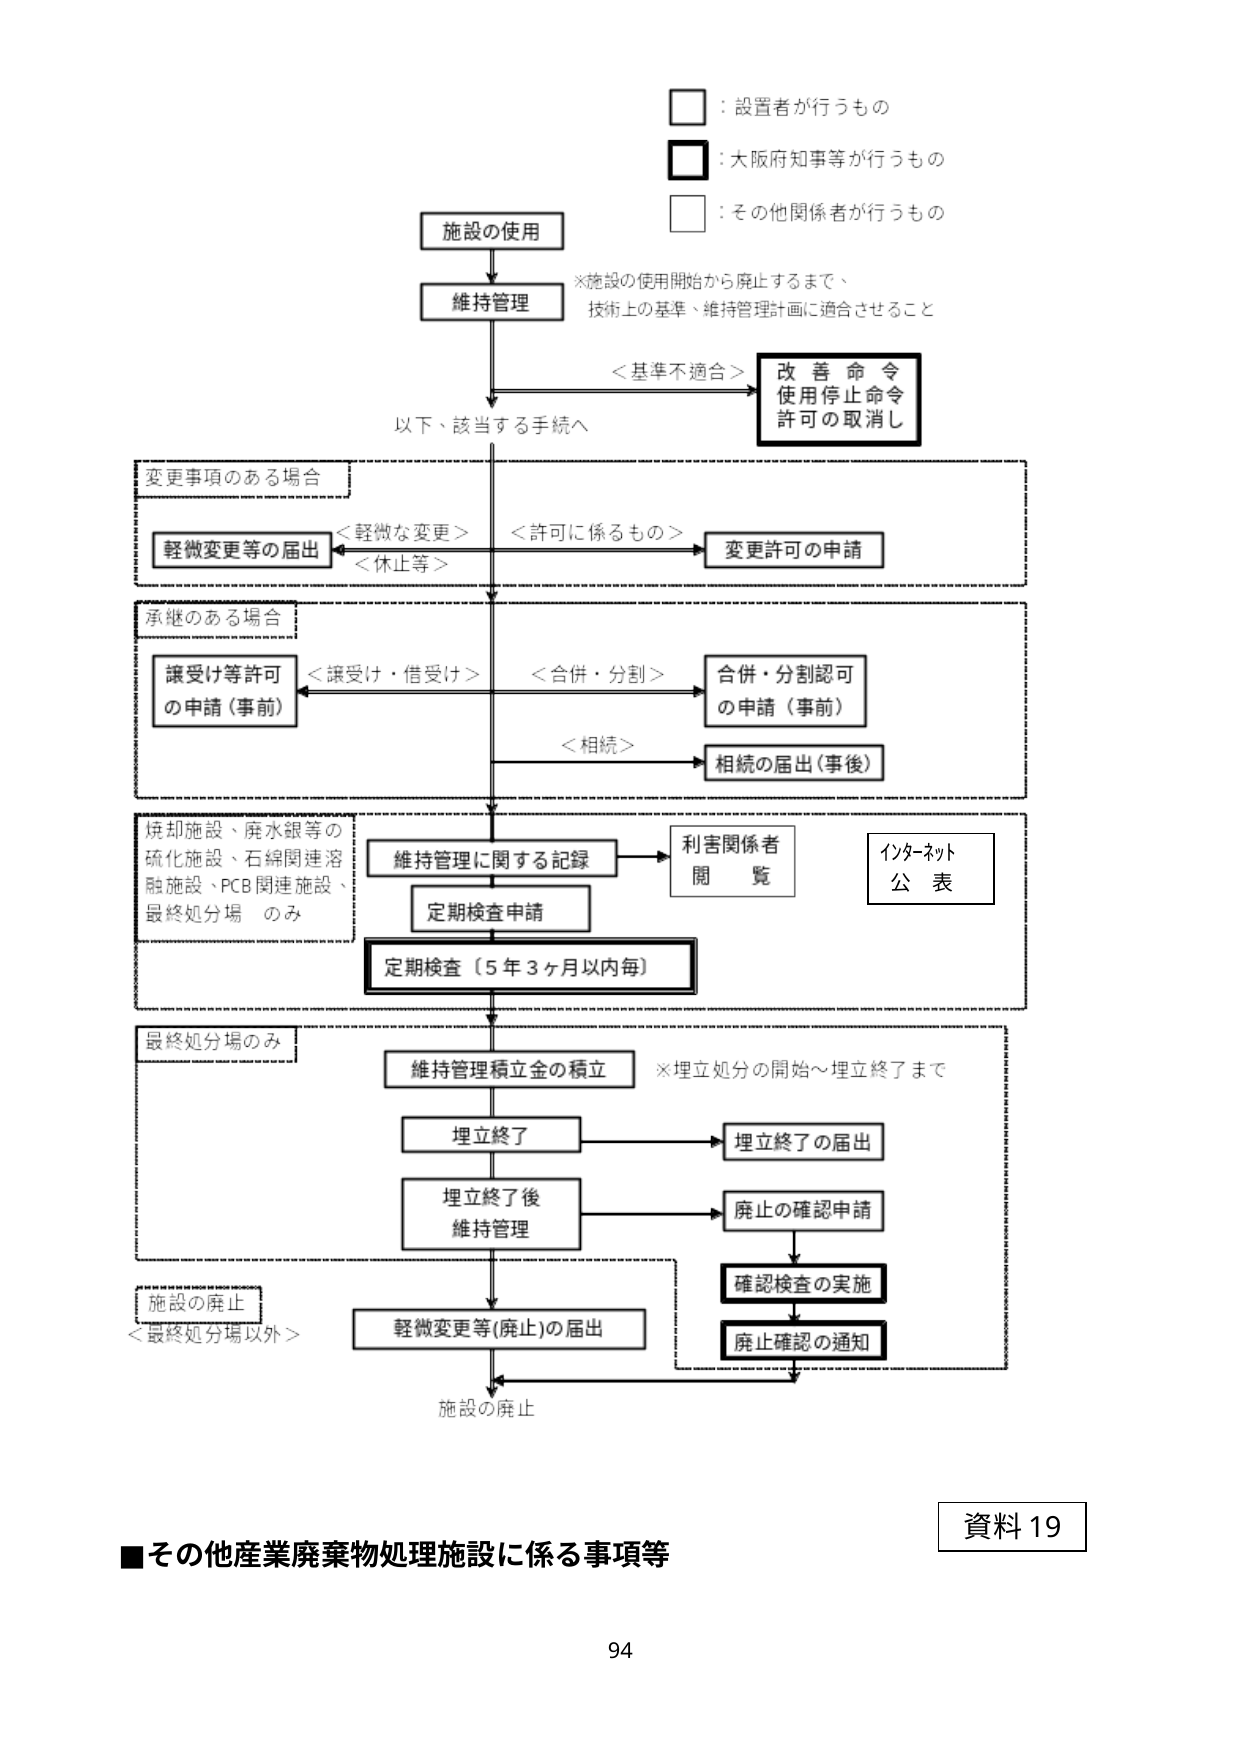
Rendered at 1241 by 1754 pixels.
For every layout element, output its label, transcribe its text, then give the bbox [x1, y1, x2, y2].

text ■その他産業廃棄物処理施設に係る事項等 [118, 1537, 1122, 1573]
